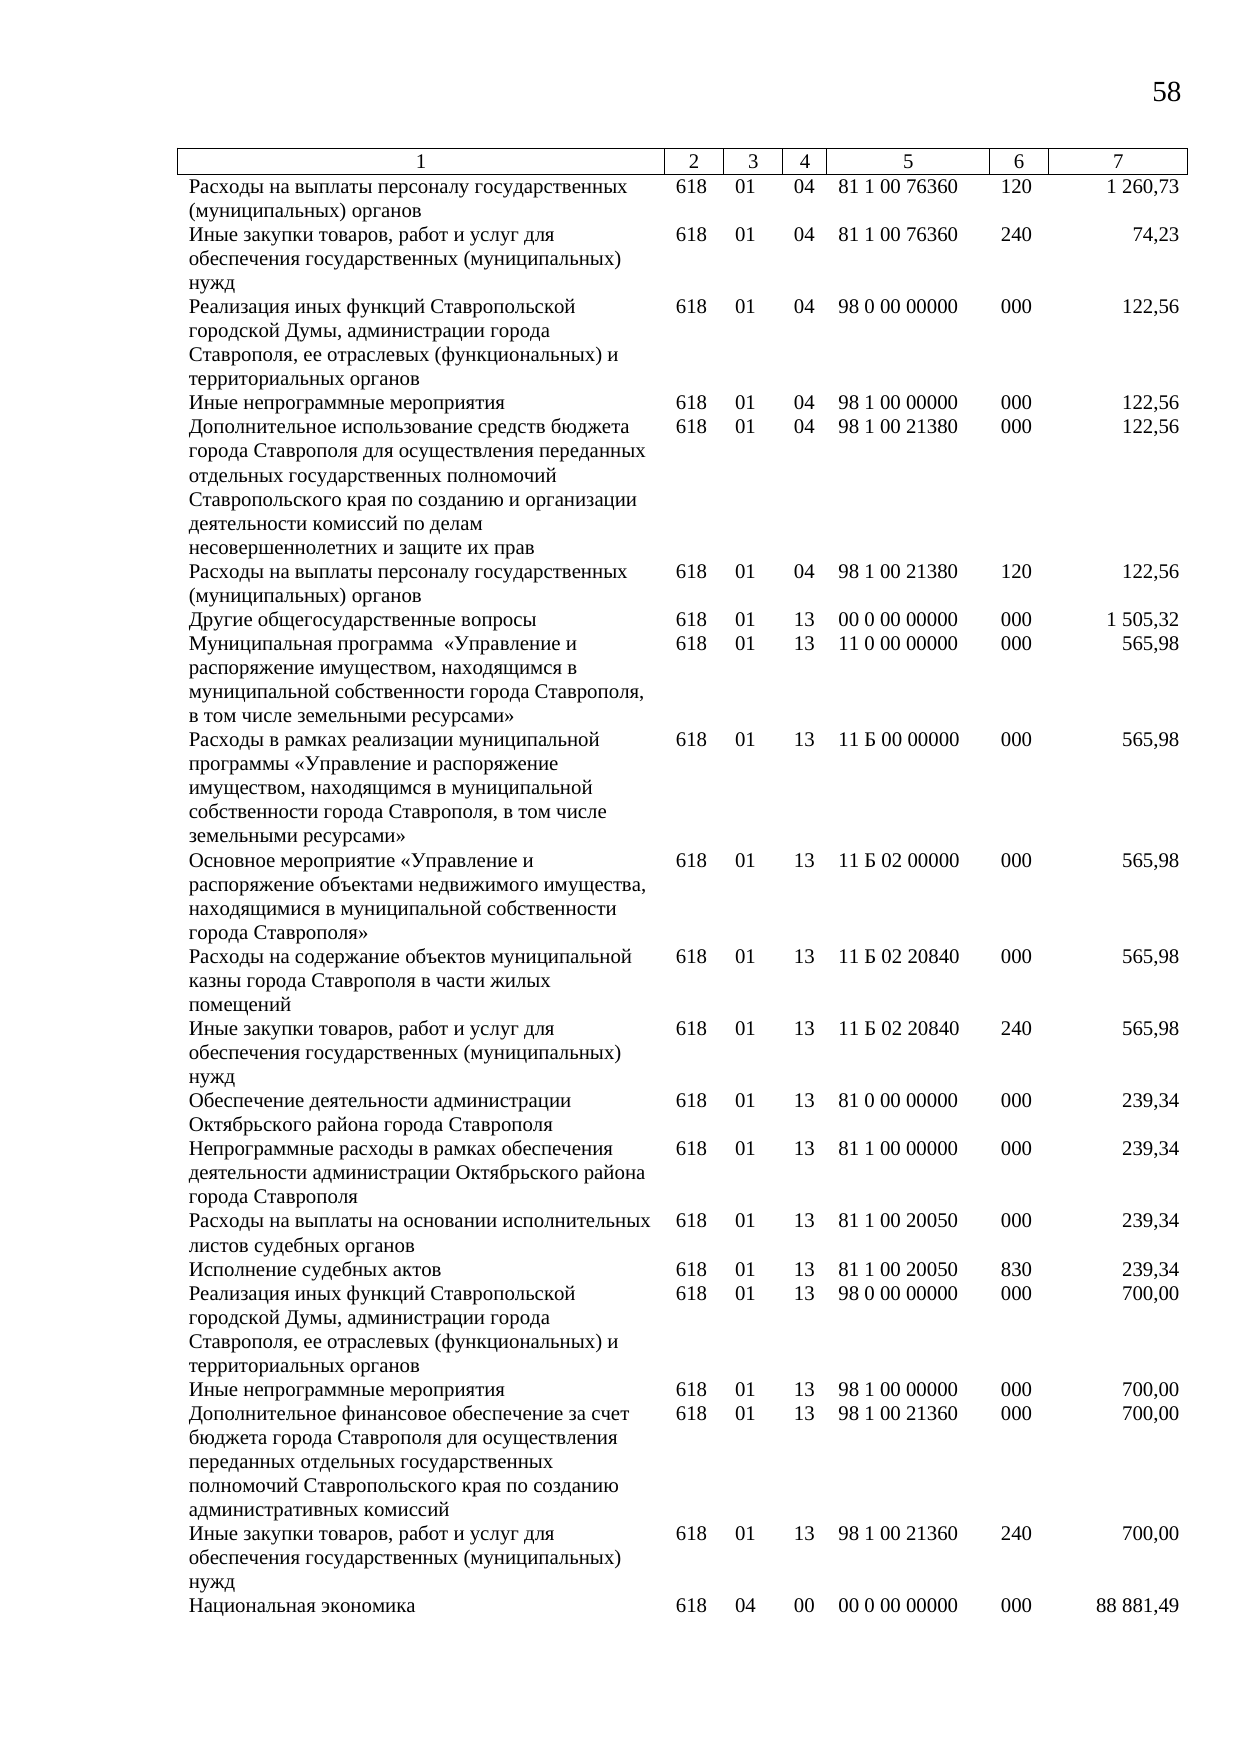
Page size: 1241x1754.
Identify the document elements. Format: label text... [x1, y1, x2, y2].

table_header 6 [990, 149, 1048, 174]
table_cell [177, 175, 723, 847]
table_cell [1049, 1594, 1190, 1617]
table_header 2 [665, 149, 723, 174]
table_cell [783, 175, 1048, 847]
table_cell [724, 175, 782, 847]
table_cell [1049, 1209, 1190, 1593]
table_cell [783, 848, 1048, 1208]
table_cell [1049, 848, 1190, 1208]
table_header 4 [783, 149, 826, 174]
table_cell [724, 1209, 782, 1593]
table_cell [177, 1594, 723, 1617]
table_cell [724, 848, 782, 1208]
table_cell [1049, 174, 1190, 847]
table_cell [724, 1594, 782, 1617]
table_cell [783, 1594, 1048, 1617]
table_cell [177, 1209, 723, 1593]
table_header 5 [827, 149, 989, 174]
table_header 7 [1049, 149, 1187, 174]
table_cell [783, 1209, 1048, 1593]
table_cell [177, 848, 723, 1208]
table_header 3 [724, 149, 782, 174]
table_header 1 [178, 149, 664, 174]
